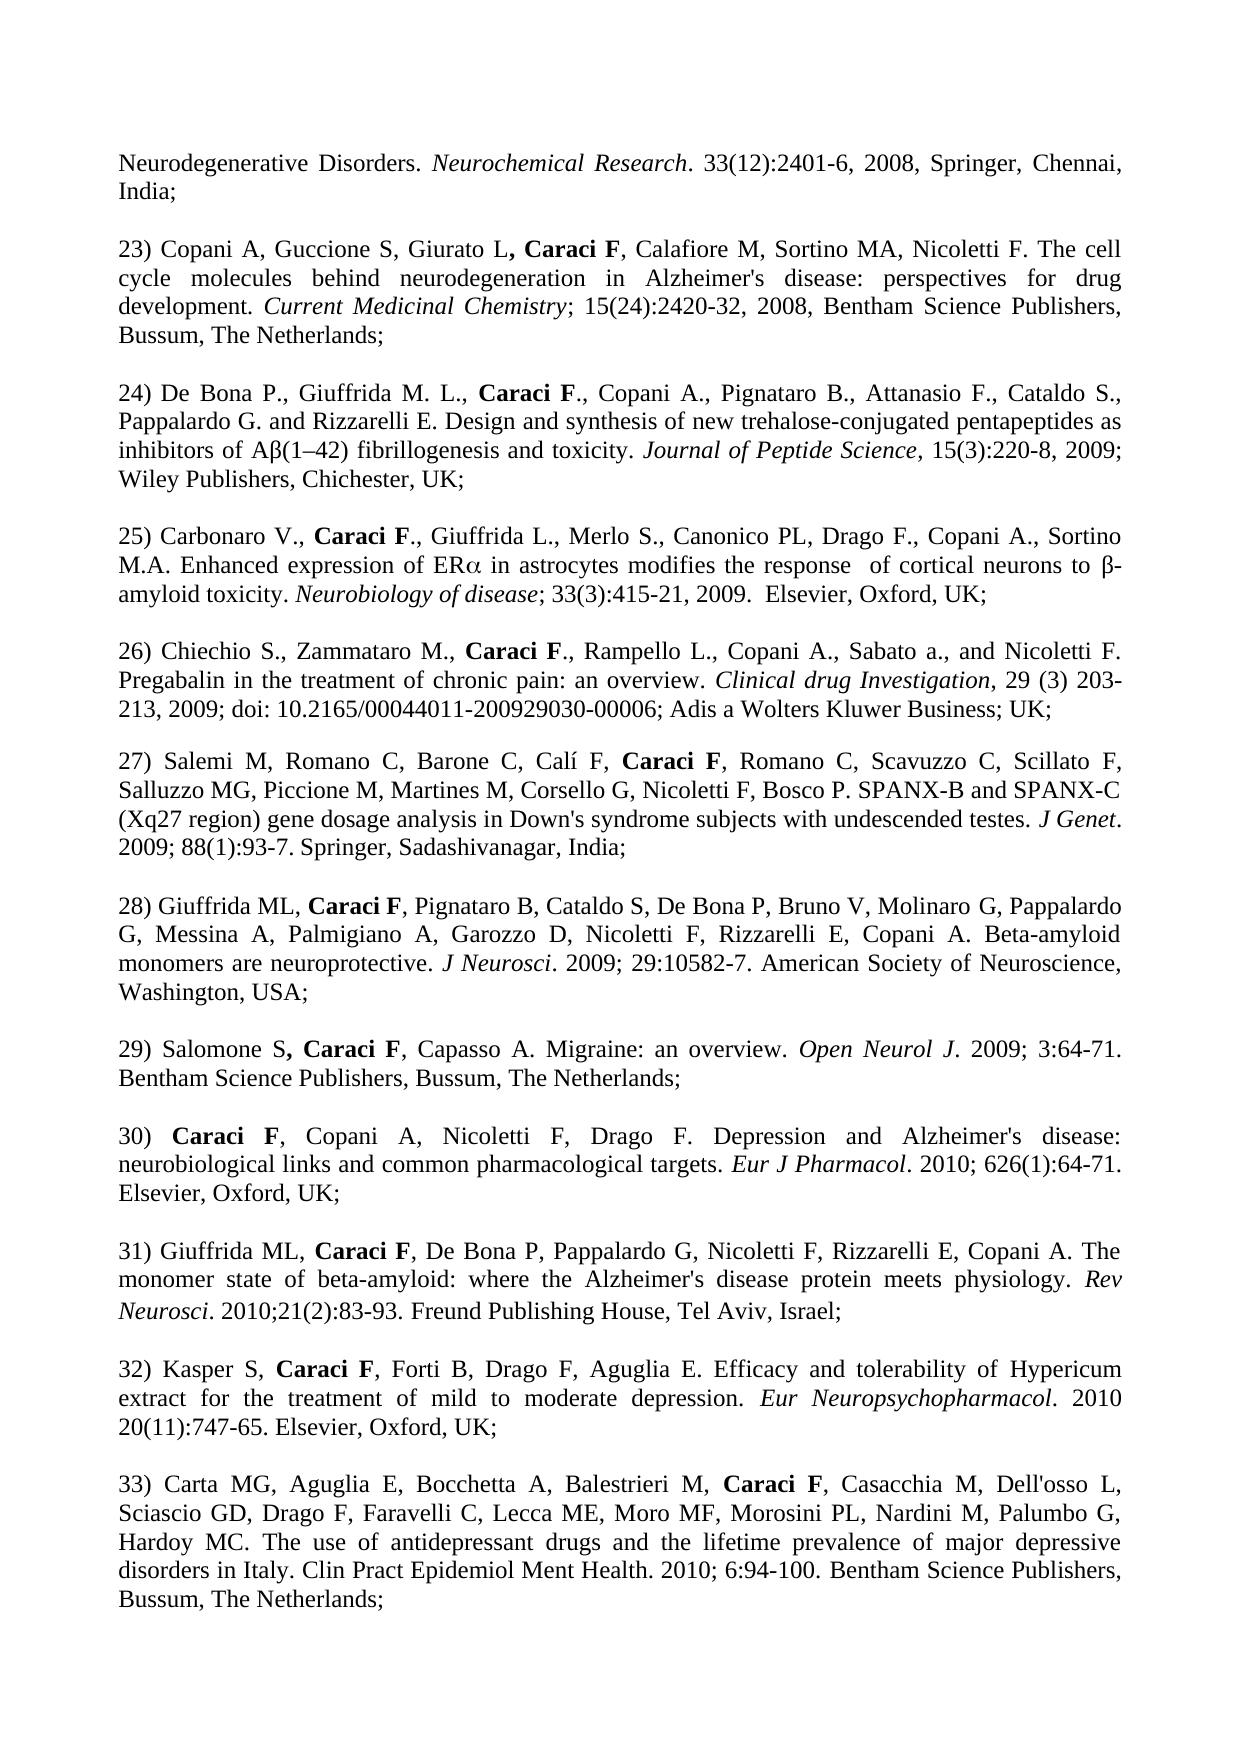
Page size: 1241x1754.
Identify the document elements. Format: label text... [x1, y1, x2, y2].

text 25) Carbonaro V., Caraci F., Giuffrida L., S., Canonico PL, Drago F., Copani A., Sortino M.A. Enhanced expression of ER in astrocytes modifies the response of cortical neurons to β-amyloid toxicity. Neurobiology of disease; 33(3):415-21, 2009. Elsevier, Oxford, UK; [118, 521, 1122, 608]
text 24) De Bona P., Giuffrida M. L., Caraci F., Copani A., Pignataro B., Attanasio F., Cataldo S., Pappalardo G. and Rizzarelli E. Design and synthesis of new trehalose-conjugated pentapeptides as inhibitors of Aβ(1–42) fibrillogenesis and toxicity. Journal of Peptide Science, 15(3):220-8, 2009; Wiley Publishers, ; [118, 378, 1122, 493]
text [118, 148, 1122, 205]
text 31) Giuffrida ML, Caraci F, De Bona P, Pappalardo G, Nicoletti F, Rizzarelli E, Copani A. The monomer state of beta-amyloid: where the Alzheimer's disease protein meets physiology. Rev Neurosci. 2010;21(2):83-93. Freund Publishing House, Tel Aviv, ; [118, 1236, 1122, 1326]
text 26) Chiechio S., Zammataro M., Caraci F., Rampello L., Copani A., Sabato a., and Nicoletti F. Pregabalin in the treatment of chronic pain: an overview. Clinical drug Investigation, 29 (3) 203-213, 2009; doi: 10.2165/00044011-200929030-00006; Adis a Wolters Kluwer Business; ; [118, 636, 1122, 723]
text 29) Salomone S, Caraci F, Capasso A. Migraine: an overview. Open Neurol J. 2009; 3:64-71. Bentham Science Publishers, Bussum, The Netherlands; [118, 1034, 1122, 1092]
text 30) Caraci F, Copani A, Nicoletti F, Drago F. Depression and Alzheimer's disease: neurobiological links and common pharmacological targets. Eur J Pharmacol. 2010; 626(1):64-71. Elsevier, ; [118, 1121, 1122, 1207]
text 33) Carta MG, Aguglia E, Bocchetta A, Balestrieri M, Caraci F, Casacchia M, Dell'osso L, Sciascio GD, Drago F, Faravelli C, Lecca ME, Moro MF, Morosini PL, Nardini M, Palumbo G, Hardoy MC. The use of antidepressant drugs and the lifetime prevalence of major depressive disorders in . Clin Pract Epidemiol Ment Health. 2010; 6:94-100. Bentham Science Publishers, Bussum, The ; [118, 1469, 1122, 1613]
text 23) Copani A, Guccione S, Giurato L, Caraci F, Calafiore M, Sortino MA, Nicoletti F. The cell cycle molecules behind neurodegeneration in Alzheimer's disease: perspectives for drug development. Current Medicinal Chemistry; 15(24):2420-32, 2008, Bentham Science Publishers, Bussum, The Netherlands; [118, 234, 1122, 349]
text 32) Kasper S, Caraci F, Forti B, Drago F, Aguglia E. Efficacy and tolerability of Hypericum extract for the treatment of mild to moderate depression. Eur Neuropsychopharmacol. 2010 20(11):747-65. Elsevier, Oxford, UK; [118, 1354, 1122, 1441]
text 28) Giuffrida ML, Caraci F, Pignataro B, Cataldo S, De Bona P, Bruno V, Molinaro G, Pappalardo G, Messina A, Palmigiano A, Garozzo D, Nicoletti F, Rizzarelli E, Copani A. Beta-amyloid monomers are neuroprotective. J Neurosci. 2009; 29:10582-7. American Society of ; [118, 891, 1122, 1006]
text 27) Salemi M, Romano C, Barone C, Calí F, Caraci F, Romano C, Scavuzzo C, Scillato F, Salluzzo MG, Piccione M, Martines M, Corsello G, Nicoletti F, Bosco P. SPANX-B and SPANX-C (Xq27 region) gene dosage analysis in Down's syndrome subjects with undescended testes. J Genet. 2009; 88(1):93-7. Springer, Sadashivanagar, India; [118, 746, 1122, 862]
